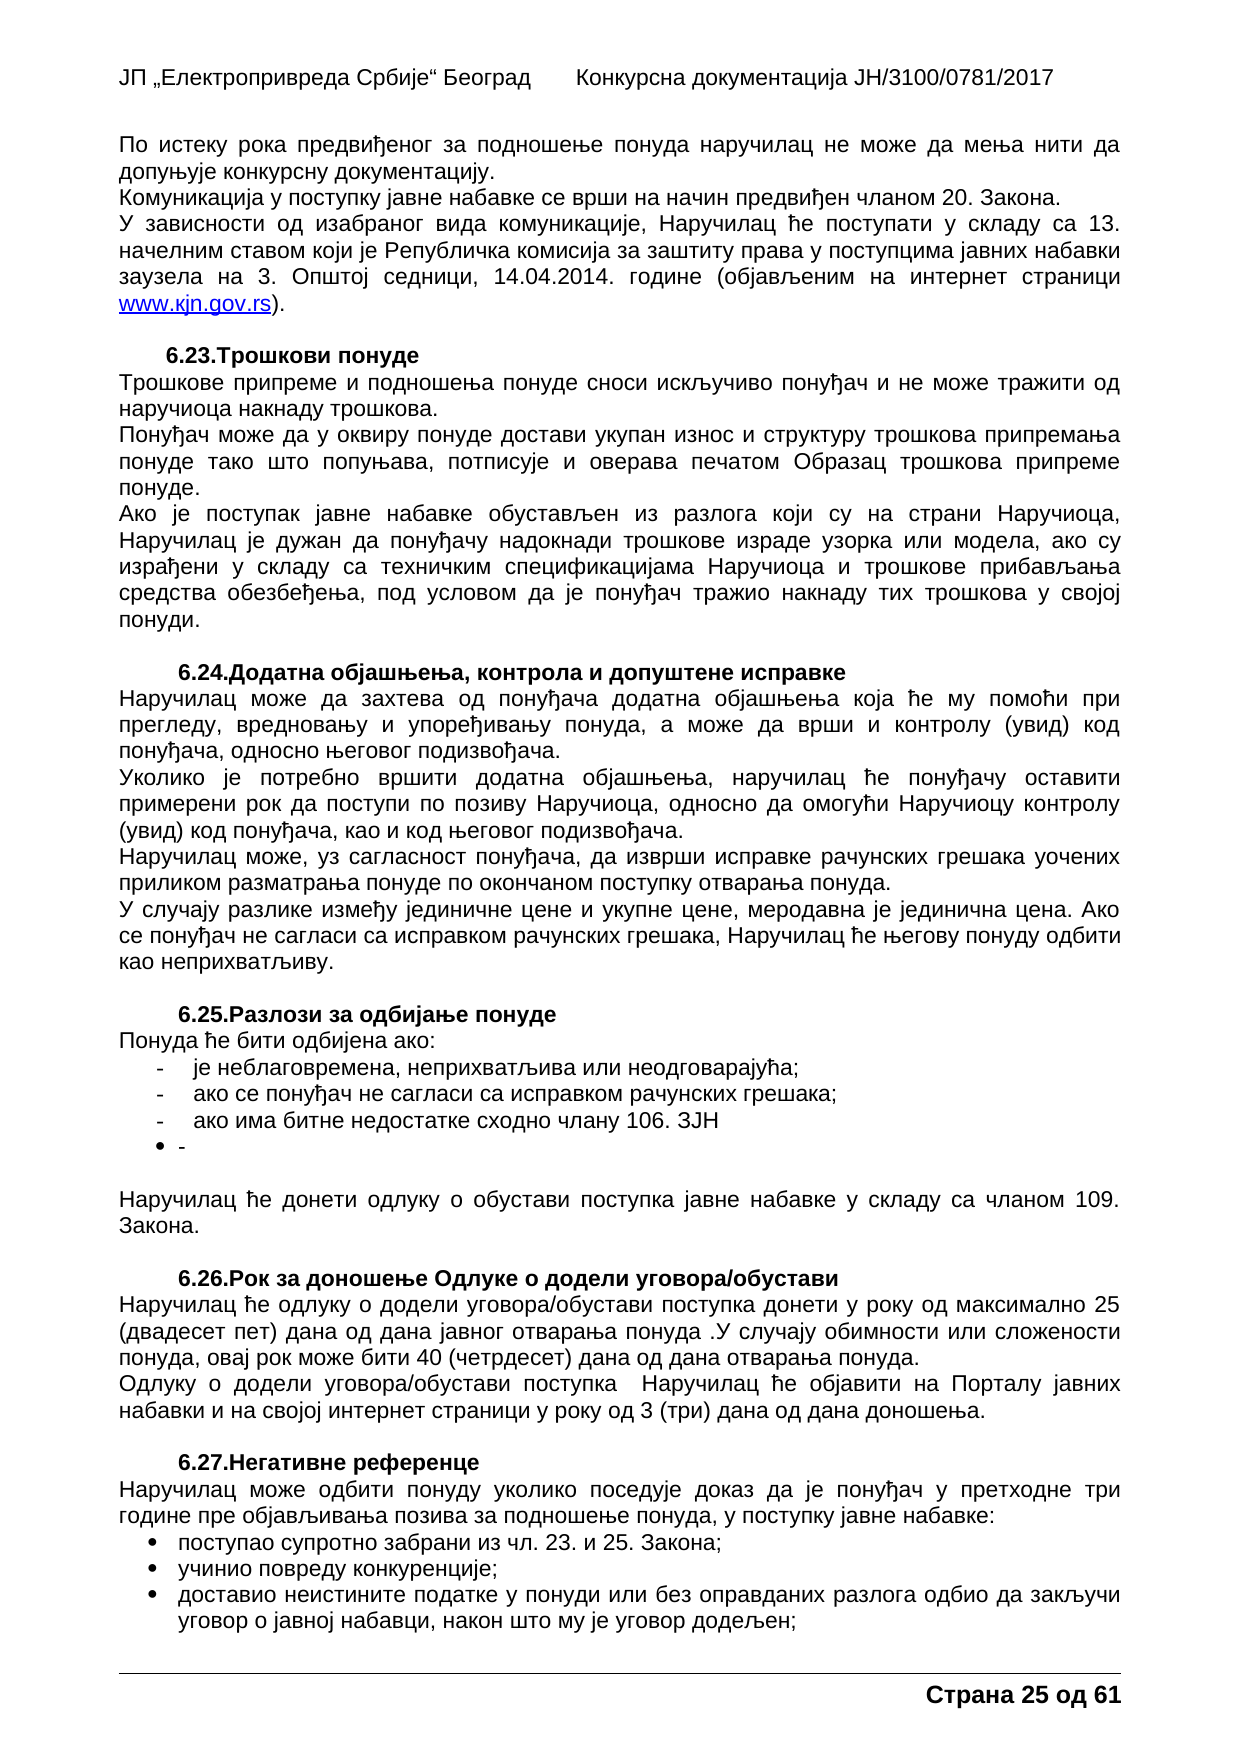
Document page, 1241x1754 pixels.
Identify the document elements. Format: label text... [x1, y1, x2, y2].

text поступао супротно забрани из чл. 23. и 25. Закона; [148, 1528, 1121, 1555]
list - [156, 1133, 1121, 1159]
list ако се понуђач не сагласи са исправком рачунских грешака; [156, 1080, 1121, 1107]
list ако има битне недостатке сходно члану 106. ЗЈН [156, 1107, 1121, 1133]
text Понуда ће бити одбијена ако: [119, 1027, 1121, 1054]
list је неблаговремена, неприхватљива или неодговарајућа; [156, 1054, 1121, 1080]
text Уколико је потребно вршити додатна објашњења, наручилац ће понуђачу оставити примерени рок да поступи по позиву Наручиоца, односно да омогући Наручиоцу контролу (увид) код понуђача, као и код његовог подизвођача. [119, 764, 1121, 843]
text Понуђач може да у оквиру понуде достави укупан износ и структуру трошкова припремања понуде тако што попуњава, потписује и оверава печатом Образац трошкова припреме понуде. [119, 421, 1121, 500]
text учинио повреду конкуренције; [148, 1555, 1121, 1581]
text 6.25.Разлози за одбијање понуде [119, 1001, 1121, 1027]
text По истеку рока предвиђеног за подношење понуда наручилац не може да мења нити да допуњује конкурсну документацију. [119, 131, 1121, 184]
text У случају разлике између јединичне цене и укупне цене, меродавна је јединична цена. Ако се понуђач не сагласи са исправком рачунских грешака, Наручилац ће његову понуду одбити као неприхватљиву. [119, 896, 1121, 975]
text 6.27.Негативне референце [119, 1449, 1121, 1476]
text Трошкове припреме и подношења понуде сноси искључиво понуђач и не може тражити од наручиоца накнаду трошкова. [119, 368, 1121, 421]
text Наручилац може да захтева од понуђача додатна објашњења која ће му помоћи при прегледу, вредновању и упоређивању понуда, а може да врши и контролу (увид) код понуђача, односно његовог подизвођача. [119, 685, 1121, 764]
text 6.24.Додатна објашњења, контрола и допуштене исправке [119, 658, 1121, 685]
text доставио неистините податке у понуди или без оправданих разлога одбио да закључи уговор о јавној набавци, након што му је уговор додељен; [148, 1581, 1121, 1634]
text Наручилац може, уз сагласност понуђача, да изврши исправке рачунских грешака уочених приликом разматрања понуде по окончаном поступку отварања понуда. [119, 843, 1121, 896]
text Наручилац ће донети одлуку о обустави поступка јавне набавке у складу са чланом 109. Закона. [119, 1186, 1121, 1238]
text Одлуку о додели уговора/обустави поступка Наручилац ће објавити на Порталу јавних набавки и на својој интернет страници у року од 3 (три) дана од дана доношења. [119, 1370, 1121, 1423]
text Наручилац ће одлуку о додели уговора/обустави поступка донети у року од максимално 25 (двадесет пет) дана од дана јавног отварања понуда .У случају обимности или сложености понуда, овај рок може бити 40 (четрдесет) дана од дана отварања понуда. [119, 1291, 1121, 1370]
text 6.26.Рок за доношење Одлуке о додели уговора/обустави [119, 1265, 1121, 1291]
text Комуникација у поступку јавне набавке се врши на начин предвиђен чланом 20. Закона. [119, 184, 1121, 210]
text Наручилац може одбити понуду уколико поседује доказ да је понуђач у претходне три године пре објављивања позива за подношење понуда, у поступку јавне набавке: [119, 1476, 1121, 1528]
text У зависности од изабраног вида комуникације, Наручилац ће поступати у складу са 13. начелним ставом који је Републичка комисија за заштиту права у поступцима јавних набавки заузела на 3. Општој седници, 14.04.2014. године (објављеним на интернет страници www.кjn.gov.rs). [119, 210, 1121, 316]
text Ако је поступак јавне набавке обустављен из разлога који су на страни Наручиоца, Наручилац је дужан да понуђачу надокнади трошкове израде узорка или модела, ако су израђени у складу са техничким спецификацијама Наручиоца и трошкове прибављања средства обезбеђења, под условом да је понуђач тражио накнаду тих трошкова у својој понуди. [119, 500, 1121, 632]
text 6.23.Трошкови понуде [166, 342, 1121, 368]
